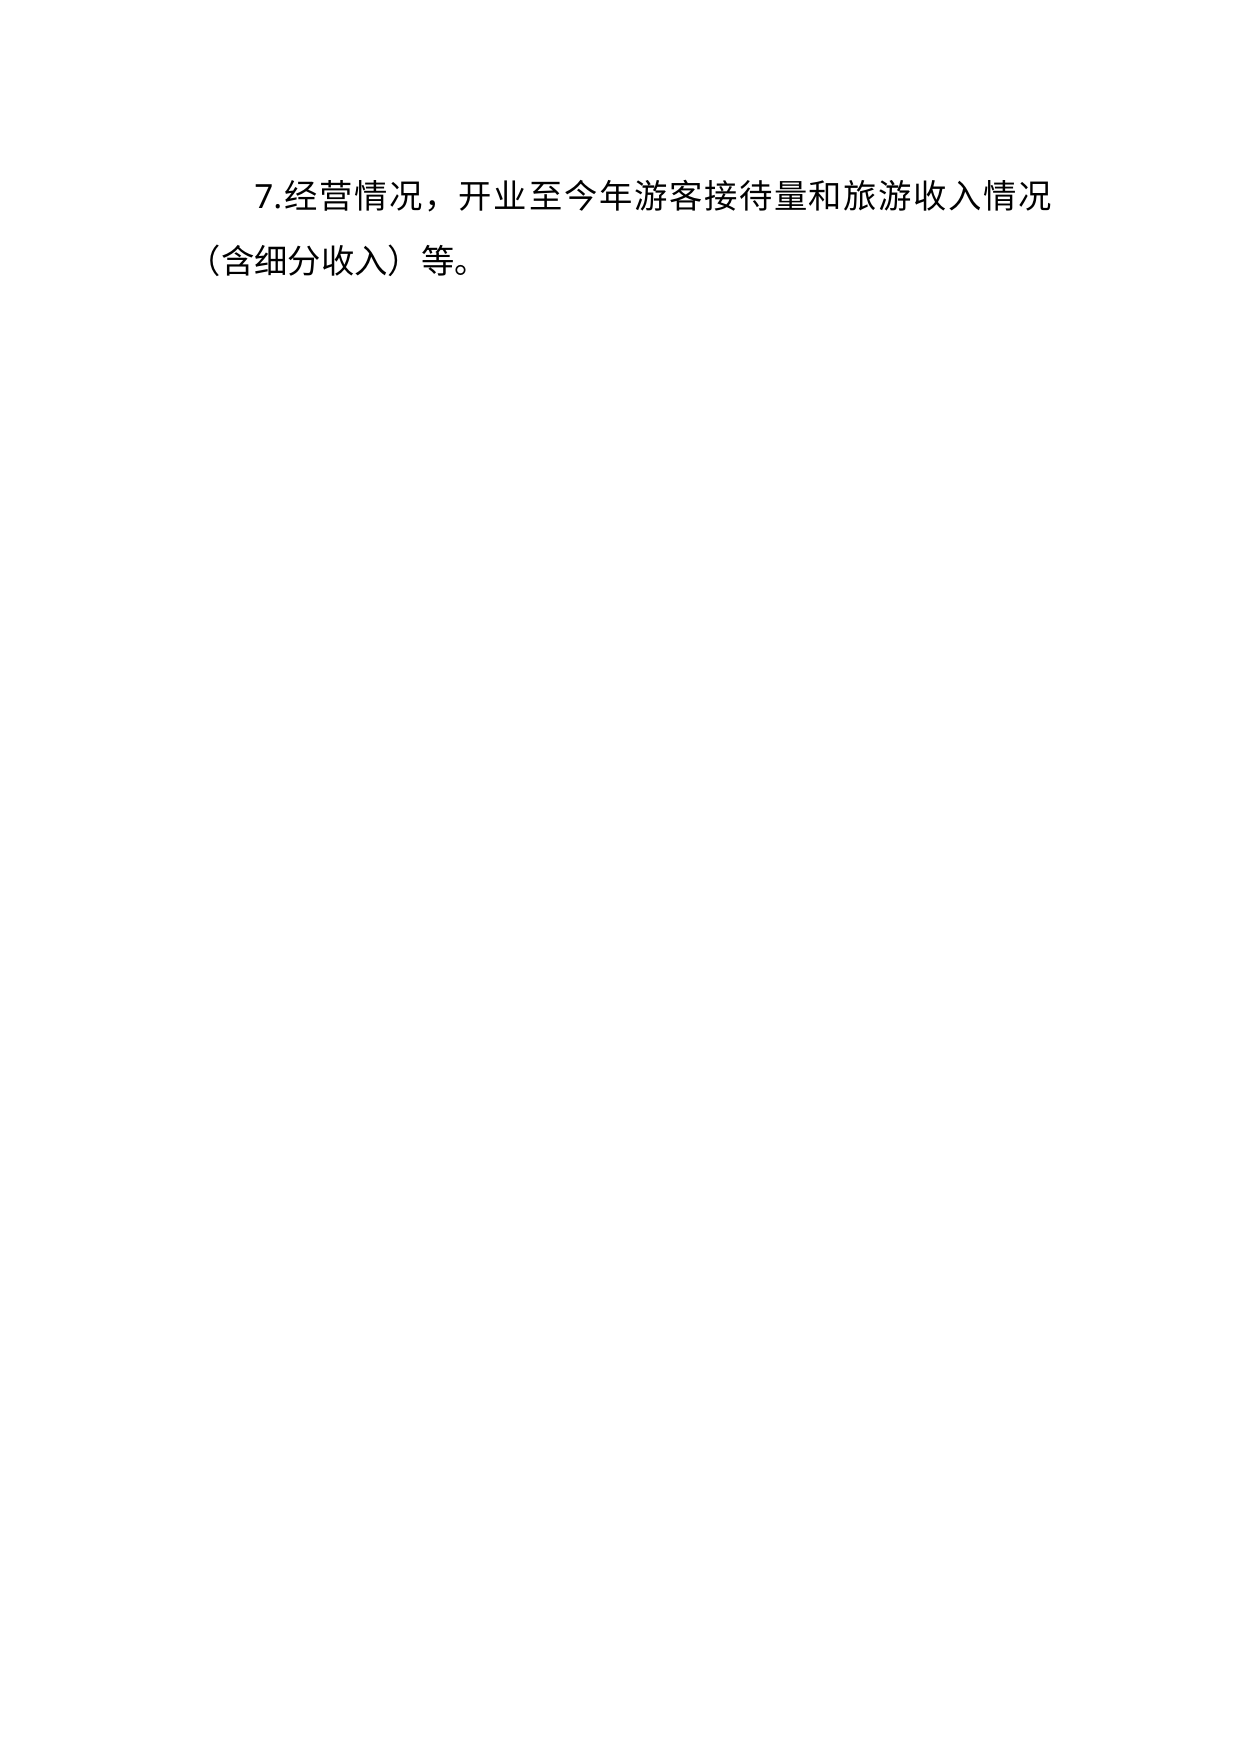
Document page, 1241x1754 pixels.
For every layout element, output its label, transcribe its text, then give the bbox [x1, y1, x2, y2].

text 7.经营情况，开业至今年游客接待量和旅游收入情况（含细分收入）等。 [187, 162, 1053, 292]
